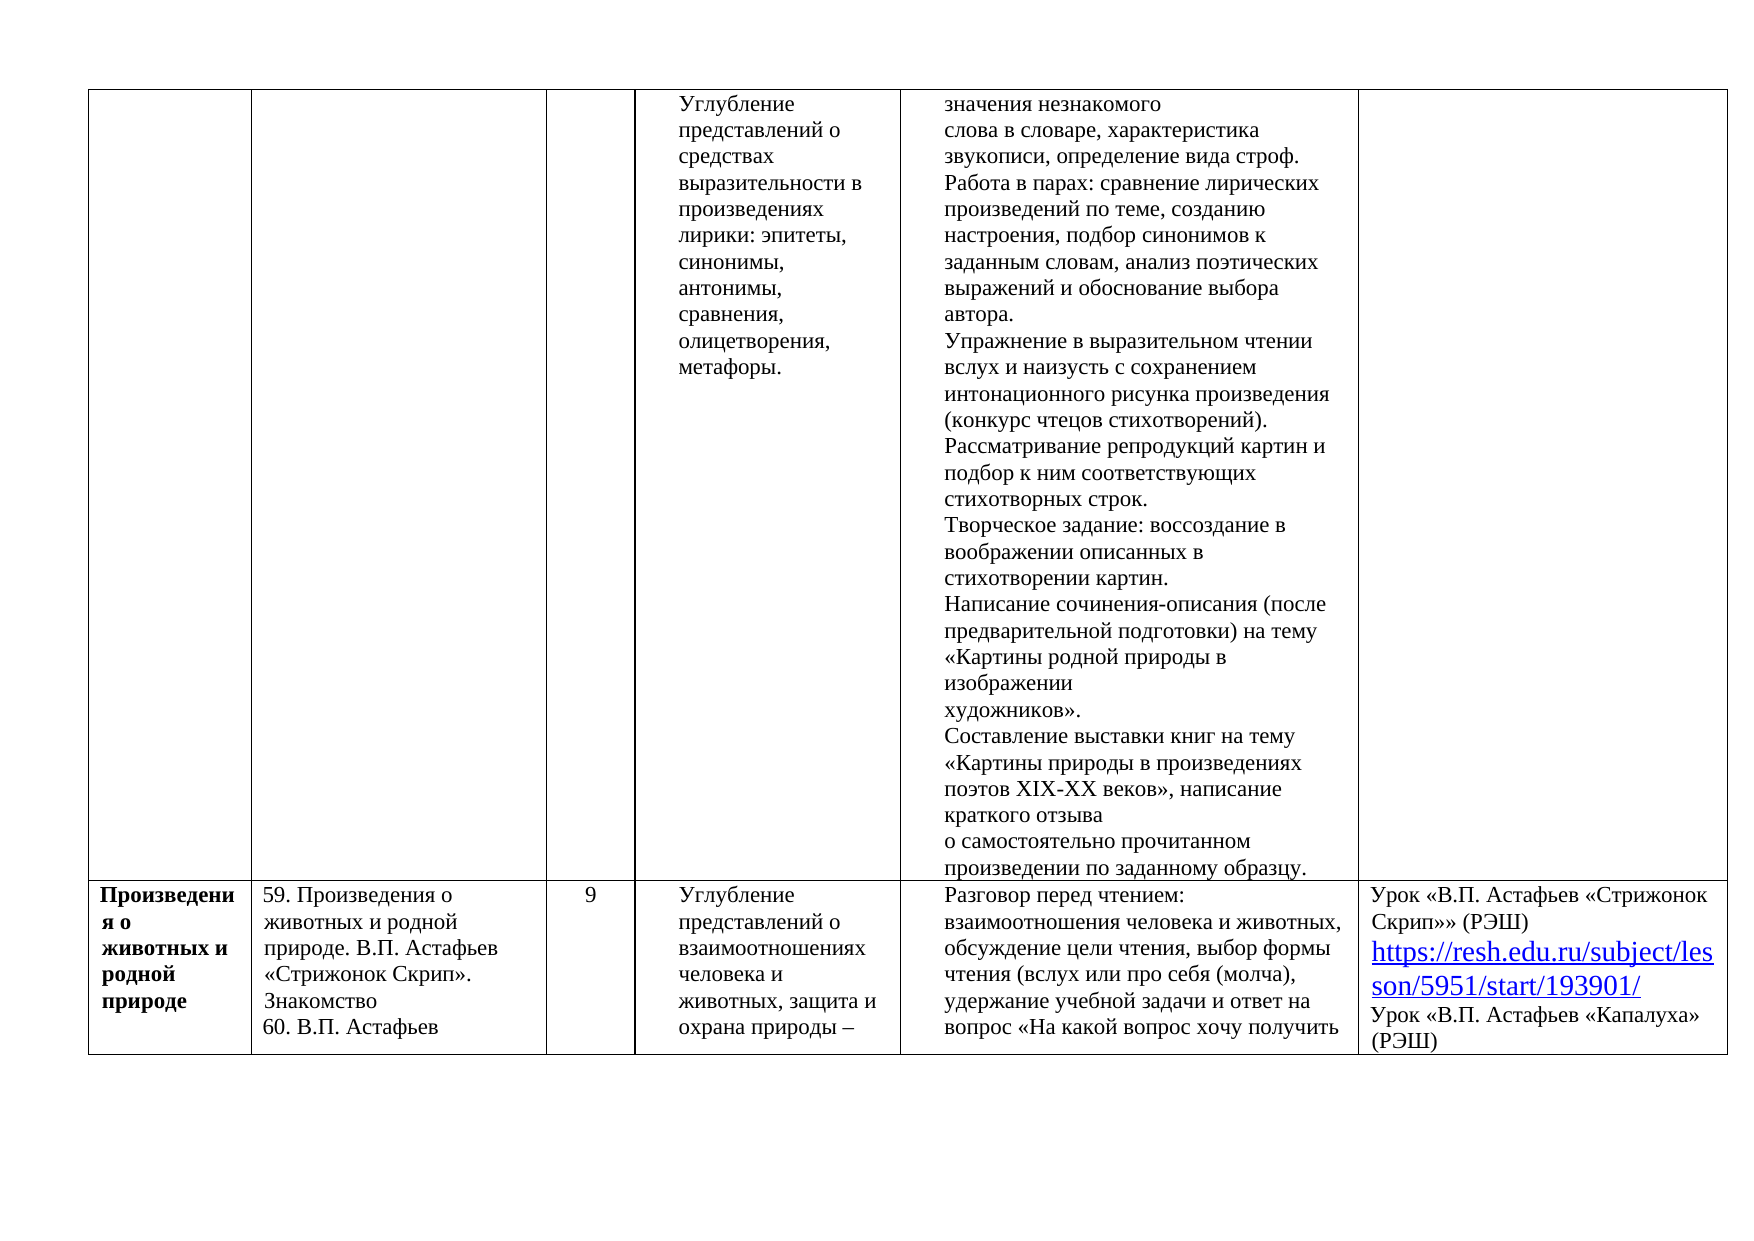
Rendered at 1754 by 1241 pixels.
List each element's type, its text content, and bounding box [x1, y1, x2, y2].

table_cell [1359, 881, 1727, 1054]
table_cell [252, 90, 546, 880]
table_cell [636, 90, 900, 880]
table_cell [901, 881, 1358, 1054]
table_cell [89, 881, 251, 1054]
table_cell 9 [547, 881, 634, 1054]
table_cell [901, 90, 1358, 880]
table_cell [636, 881, 900, 1054]
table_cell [1359, 90, 1727, 880]
table_cell 5 [547, 90, 634, 880]
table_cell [252, 881, 546, 1054]
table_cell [89, 90, 251, 880]
